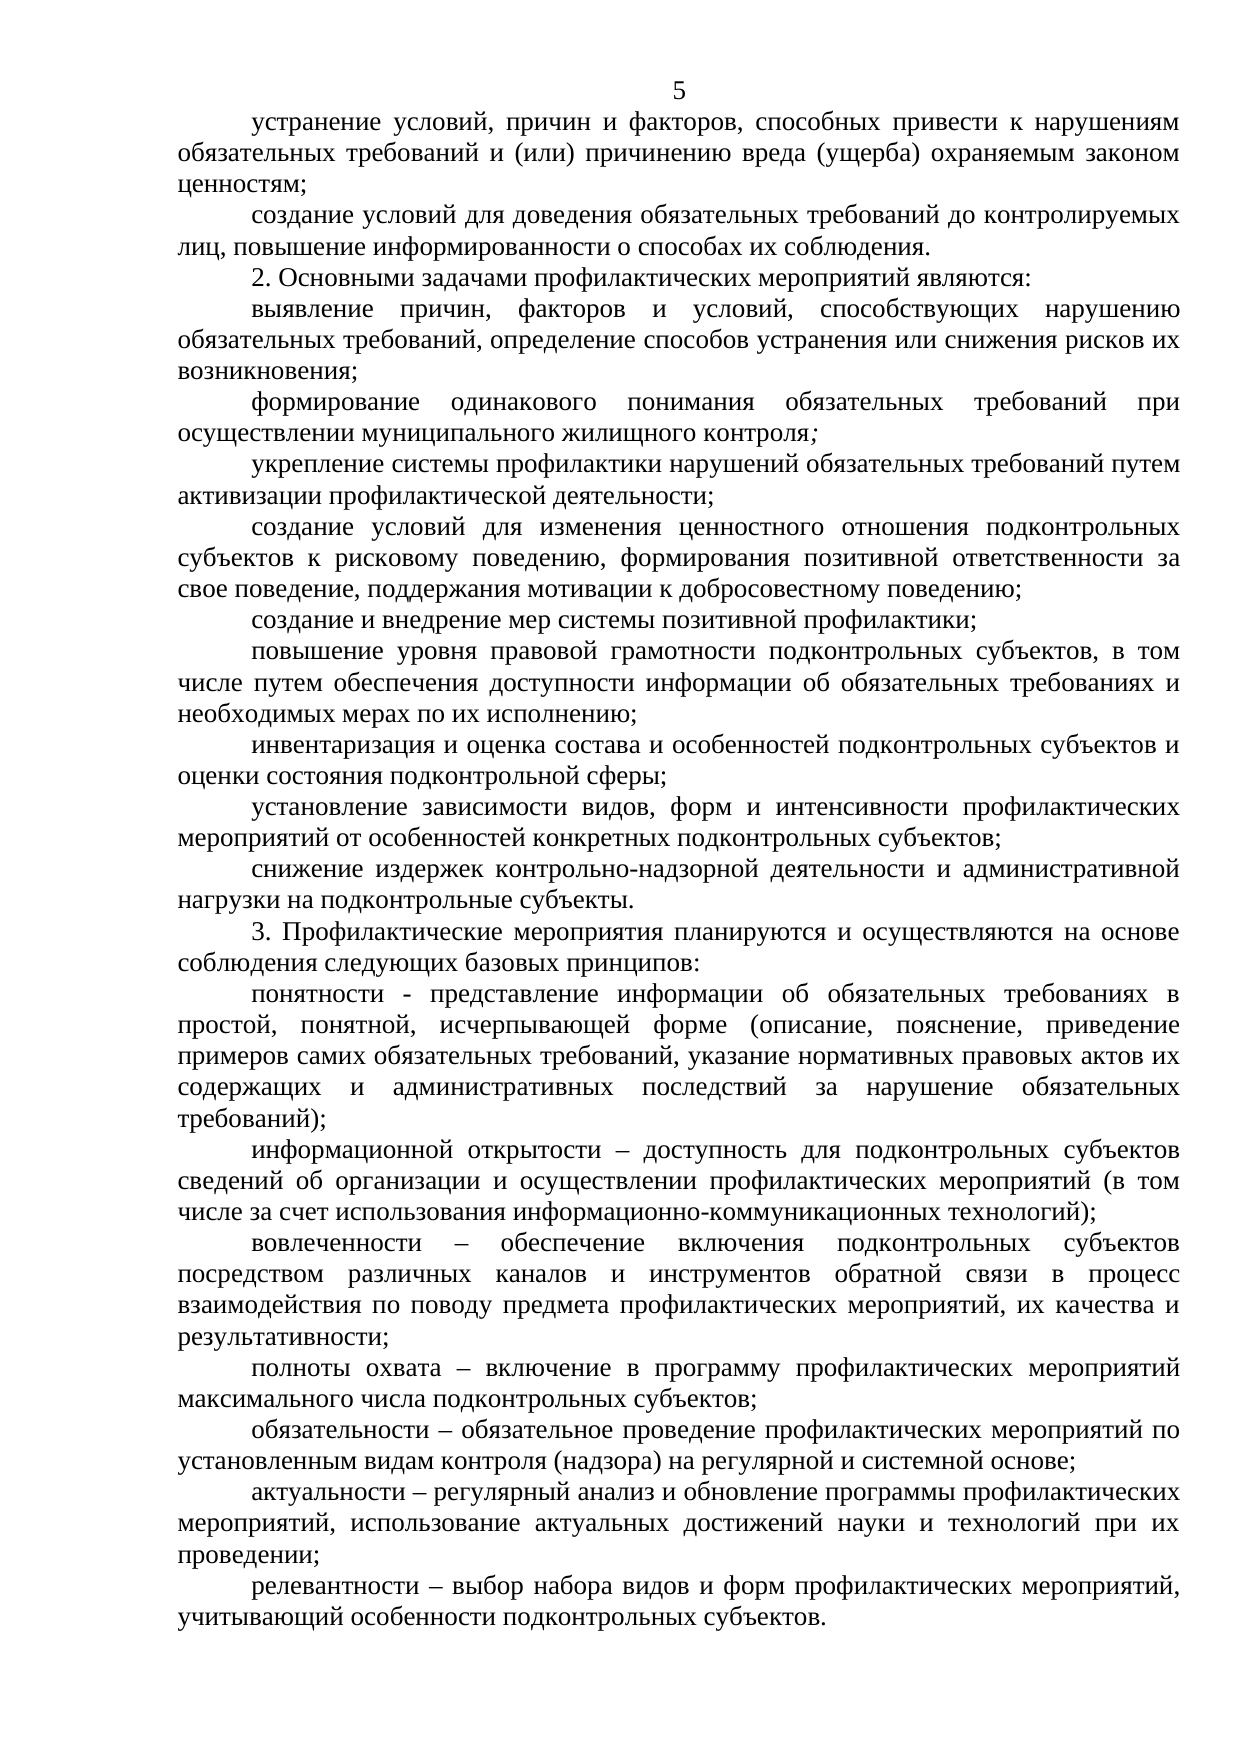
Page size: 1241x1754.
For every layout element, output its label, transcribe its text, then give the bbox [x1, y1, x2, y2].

text создание условий для изменения ценностного отношения подконтрольных субъектов к рисковому поведению, формирования позитивной ответственности за свое поведение, поддержания мотивации к добросовестному поведению; [177, 510, 1181, 603]
text формирование одинакового понимания обязательных требований при осуществлении муниципального жилищного контроля; [177, 385, 1181, 448]
text устранение условий, причин и факторов, способных привести к нарушениям обязательных требований и (или) причинению вреда (ущерба) охраняемым законом ценностям; [177, 105, 1181, 198]
text релевантности – выбор набора видов и форм профилактических мероприятий, учитывающий особенности подконтрольных субъектов. [177, 1569, 1181, 1631]
text 2. Основными задачами профилактических мероприятий являются: [177, 261, 1181, 292]
text установление зависимости видов, форм и интенсивности профилактических мероприятий от особенностей конкретных подконтрольных субъектов; [177, 790, 1181, 852]
text обязательности – обязательное проведение профилактических мероприятий по установленным видам контроля (надзора) на регулярной и системной основе; [177, 1413, 1181, 1475]
text полноты охвата – включение в программу профилактических мероприятий максимального числа подконтрольных субъектов; [177, 1351, 1181, 1413]
text создание и внедрение мер системы позитивной профилактики; [177, 603, 1181, 634]
text укрепление системы профилактики нарушений обязательных требований путем активизации профилактической деятельности; [177, 448, 1181, 510]
text информационной открытости – доступность для подконтрольных субъектов сведений об организации и осуществлении профилактических мероприятий (в том числе за счет использования информационно-коммуникационных технологий); [177, 1133, 1181, 1226]
text создание условий для доведения обязательных требований до контролируемых лиц, повышение информированности о способах их соблюдения. [177, 198, 1181, 261]
text повышение уровня правовой грамотности подконтрольных субъектов, в том числе путем обеспечения доступности информации об обязательных требованиях и необходимых мерах по их исполнению; [177, 634, 1181, 728]
text выявление причин, факторов и условий, способствующих нарушению обязательных требований, определение способов устранения или снижения рисков их возникновения; [177, 292, 1181, 385]
text актуальности – регулярный анализ и обновление программы профилактических мероприятий, использование актуальных достижений науки и технологий при их проведении; [177, 1475, 1181, 1569]
text снижение издержек контрольно-надзорной деятельности и административной нагрузки на подконтрольные субъекты. [177, 852, 1181, 915]
text вовлеченности – обеспечение включения подконтрольных субъектов посредством различных каналов и инструментов обратной связи в процесс взаимодействия по поводу предмета профилактических мероприятий, их качества и результативности; [177, 1226, 1181, 1351]
text 3. Профилактические мероприятия планируются и осуществляются на основе соблюдения следующих базовых принципов: [177, 915, 1181, 977]
text понятности - представление информации об обязательных требованиях в простой, понятной, исчерпывающей форме (описание, пояснение, приведение примеров самих обязательных требований, указание нормативных правовых актов их содержащих и административных последствий за нарушение обязательных требований); [177, 977, 1181, 1133]
text инвентаризация и оценка состава и особенностей подконтрольных субъектов и оценки состояния подконтрольной сферы; [177, 728, 1181, 790]
